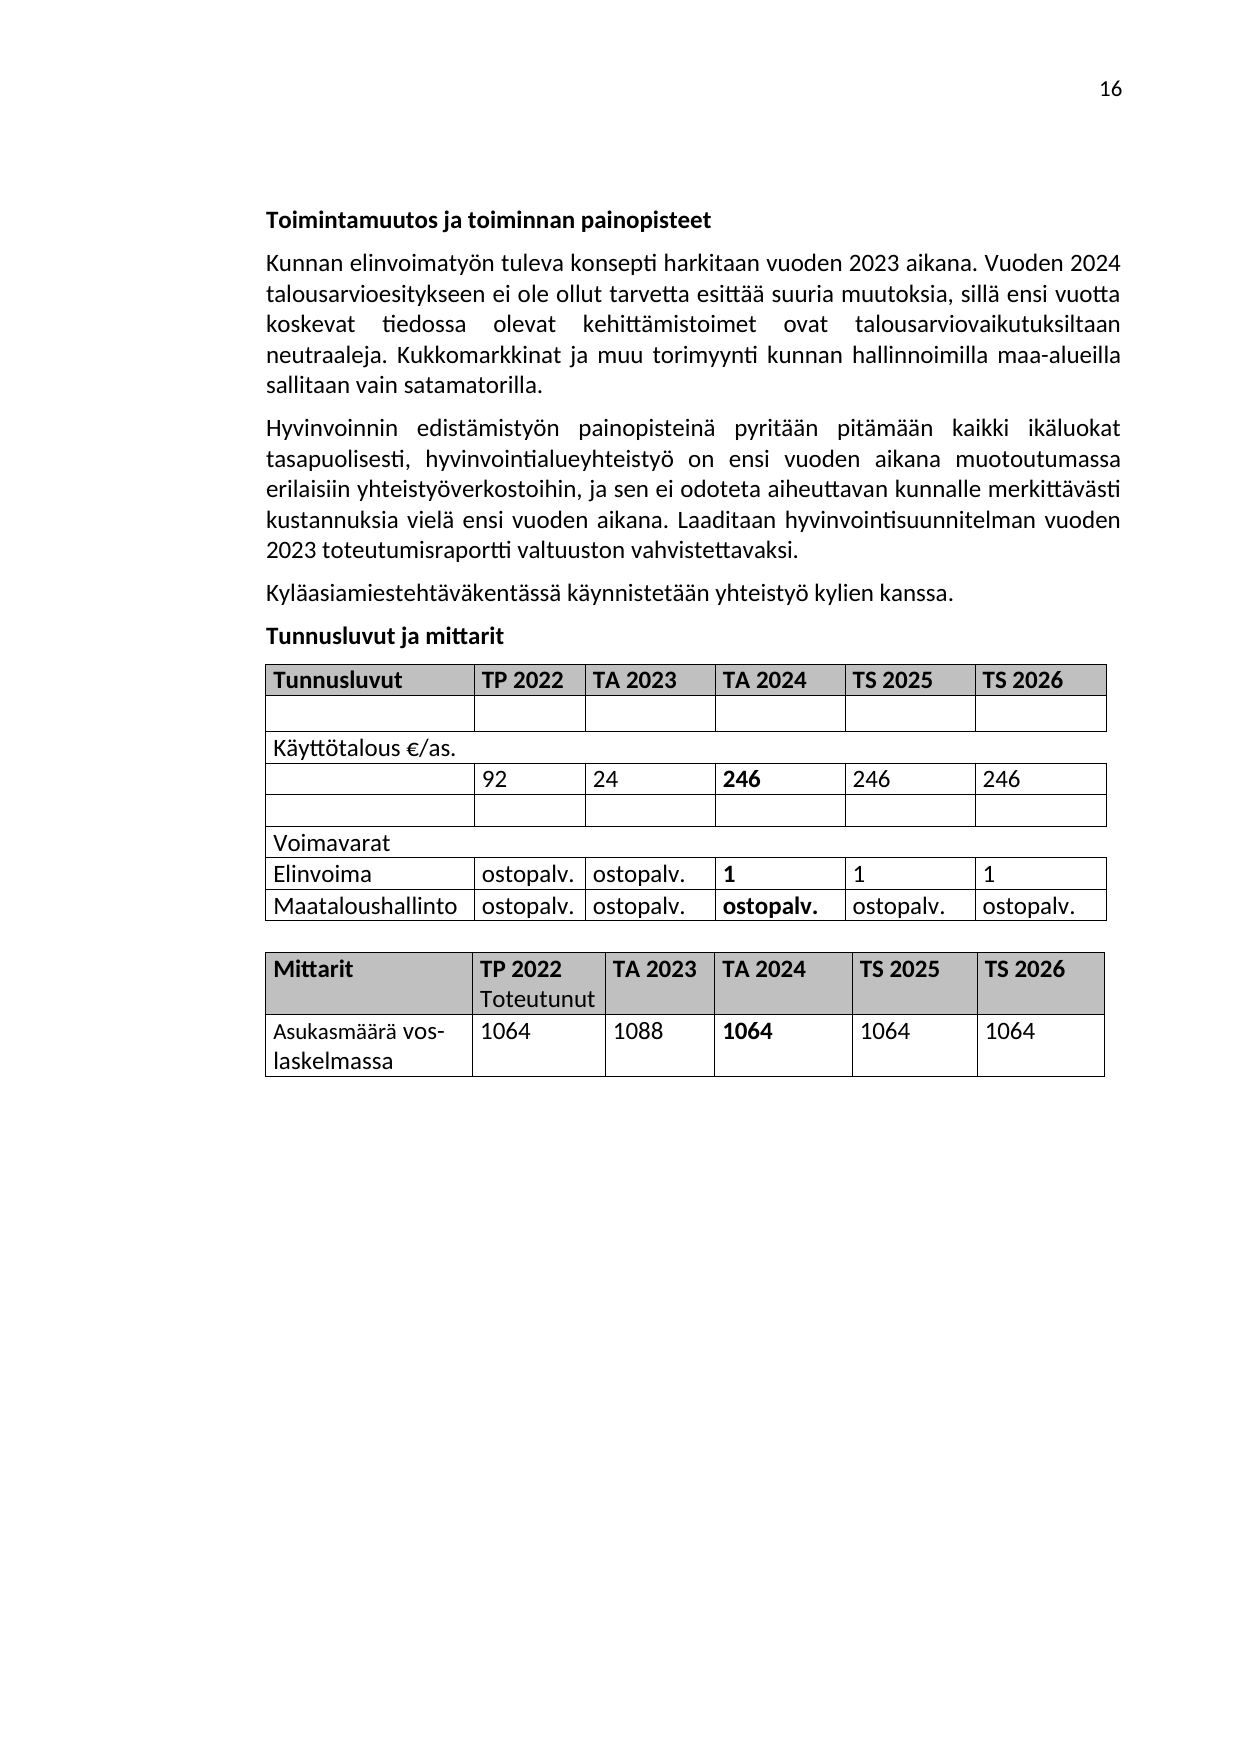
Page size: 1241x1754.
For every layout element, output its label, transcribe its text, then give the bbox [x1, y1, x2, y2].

text Kyläasiamiestehtäväkentässä käynnistetään yhteistyö kylien kanssa. [266, 577, 1122, 608]
text Tunnusluvut ja mittarit [266, 620, 1122, 651]
table_cell [475, 696, 585, 731]
table_cell Elinvoima [266, 858, 474, 889]
table_header TP 2022 Toteutunut [473, 953, 605, 1014]
table_cell [716, 696, 845, 731]
table_cell 1 [846, 858, 975, 889]
table_header Tunnusluvut [266, 665, 474, 695]
text Kunnan elinvoimatyön tuleva konsepti harkitaan vuoden 2023 aikana. Vuoden 2024 talousarvioesitykseen ei ole ollut tarvetta esittää suuria muutoksia, sillä ensi vuotta koskevat tiedossa olevat kehittämistoimet ovat talousarviovaikutuksiltaan neutraaleja. Kukkomarkkinat ja muu torimyynti kunnan hallinnoimilla maa-alueilla sallitaan vain satamatorilla. [266, 247, 1122, 400]
table_cell [586, 696, 715, 731]
table_header TP 2022 [475, 665, 585, 695]
table_header TA 2024 [716, 665, 845, 695]
table_header TA 2024 [715, 953, 852, 1014]
table_cell [846, 696, 975, 731]
table_header TS 2025 [846, 665, 975, 695]
table_cell ostopalv. [716, 890, 845, 920]
table_cell [266, 764, 474, 794]
table_header Mittarit [266, 953, 472, 1014]
table_cell 1064 [978, 1015, 1104, 1076]
table_cell 24 [586, 764, 715, 794]
table_cell [846, 795, 975, 826]
table_header TS 2025 [853, 953, 977, 1014]
table_cell Käyttötalous €/as. [266, 732, 1106, 762]
table_cell 1064 [473, 1015, 605, 1076]
table_cell 1 [716, 858, 845, 889]
table_cell ostopalv. [475, 890, 585, 920]
table_cell 1 [976, 858, 1106, 889]
table_header TA 2023 [586, 665, 715, 695]
table_cell [266, 696, 474, 731]
table_cell Asukasmäärä vos-laskelmassa [266, 1015, 472, 1076]
table_cell 1064 [853, 1015, 977, 1076]
table_cell [976, 795, 1106, 826]
table_cell [716, 795, 845, 826]
table_cell [976, 696, 1106, 731]
table_cell 92 [475, 764, 585, 794]
table_cell [266, 795, 474, 826]
table_cell ostopalv. [586, 858, 715, 889]
table_header TA 2023 [606, 953, 714, 1014]
table_cell 1088 [606, 1015, 714, 1076]
table_cell 246 [976, 764, 1106, 794]
table_cell [475, 795, 585, 826]
table_header TS 2026 [978, 953, 1104, 1014]
text Toimintamuutos ja toiminnan painopisteet [266, 204, 1122, 235]
table_cell ostopalv. [475, 858, 585, 889]
table_cell 246 [716, 764, 845, 794]
table_cell ostopalv. [976, 890, 1106, 920]
table_cell ostopalv. [586, 890, 715, 920]
table_cell Voimavarat [266, 827, 1106, 857]
table_cell ostopalv. [846, 890, 975, 920]
text Hyvinvoinnin edistämistyön painopisteinä pyritään pitämään kaikki ikäluokat tasapuolisesti, hyvinvointialueyhteistyö on ensi vuoden aikana muotoutumassa erilaisiin yhteistyöverkostoihin, ja sen ei odoteta aiheuttavan kunnalle merkittävästi kustannuksia vielä ensi vuoden aikana. Laaditaan hyvinvointisuunnitelman vuoden 2023 toteutumisraportti valtuuston vahvistettavaksi. [266, 412, 1122, 565]
table_cell [586, 795, 715, 826]
table_header TS 2026 [976, 665, 1106, 695]
table_cell 1064 [715, 1015, 852, 1076]
table_cell Maataloushallinto [266, 890, 474, 920]
table_cell 246 [846, 764, 975, 794]
